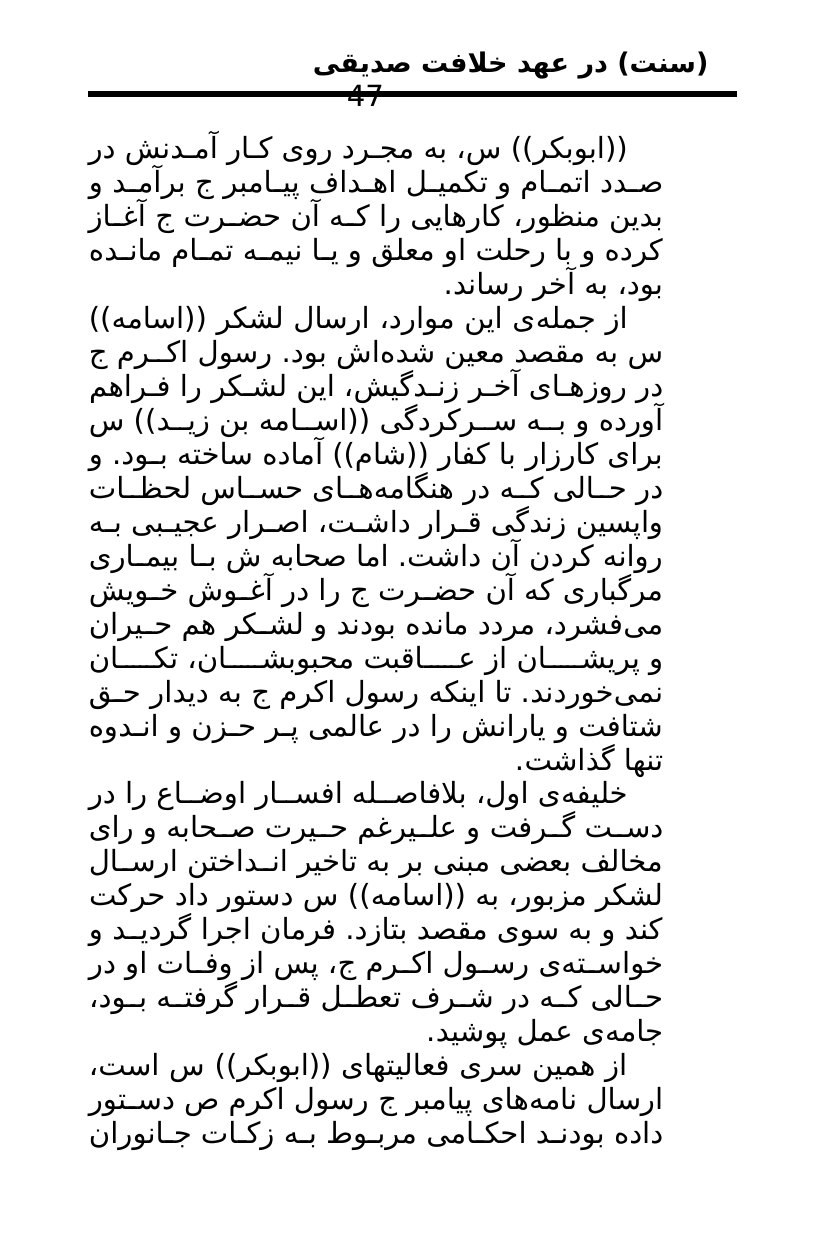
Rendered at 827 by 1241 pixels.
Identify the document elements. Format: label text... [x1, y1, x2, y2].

text خلیفه‌ی اول، بلافاصله افسار اوضاع را در دست گرفت و علیرغم حیرت صحابه و رای مخالف بعضی مبنی بر به تاخیر انداختن ارسال لشکر مزبور، به ((اسامه)) س دستور داد حرکت کند و به سوی مقصد بتازد. فرمان اجرا گردید و خواسته‌ی رسول اکرم ج، پس از وفات او در حالی که در شرف تعطل قرار گرفته بود، جامه‌ی عمل پوشید. [89, 777, 663, 1048]
text از جمله‌ی این موارد، ارسال لشکر ((اسامه)) س به مقصد معین شده‌اش بود. رسول اکرم ج در روزهای آخر زندگیش، این لشکر را فراهم آورده و به سرکردگی ((اسامه بن زید)) س برای کارزار با کفار ((شام)) آماده ساخته بود. و در حالی که در هنگامه‌های حساس لحظات واپسین زندگی قرار داشت، اصرار عجیبی به روانه کردن آن داشت. اما صحابه ش با بیماری مرگباری که آن حضرت ج را در آغوش خویش می‌فشرد، مردد مانده بودند و لشکر هم حیران و پریشان از عاقبت محبوبشان، تکان نمی‌خوردند. تا اینکه رسول اکرم ج به دیدار حق شتافت و یارانش را در عالمی پر حزن و اندوه تنها گذاشت. [89, 301, 663, 777]
text ((ابوبکر)) س، به مجرد روی کار آمدنش در صدد اتمام و تکمیل اهداف پیامبر ج برآمد و بدین منظور، کارهایی را که آن حضرت ج آغاز کرده و با رحلت او معلق و یا نیمه تمام مانده بود، به آخر رساند. [89, 132, 663, 301]
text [89, 1048, 663, 1150]
